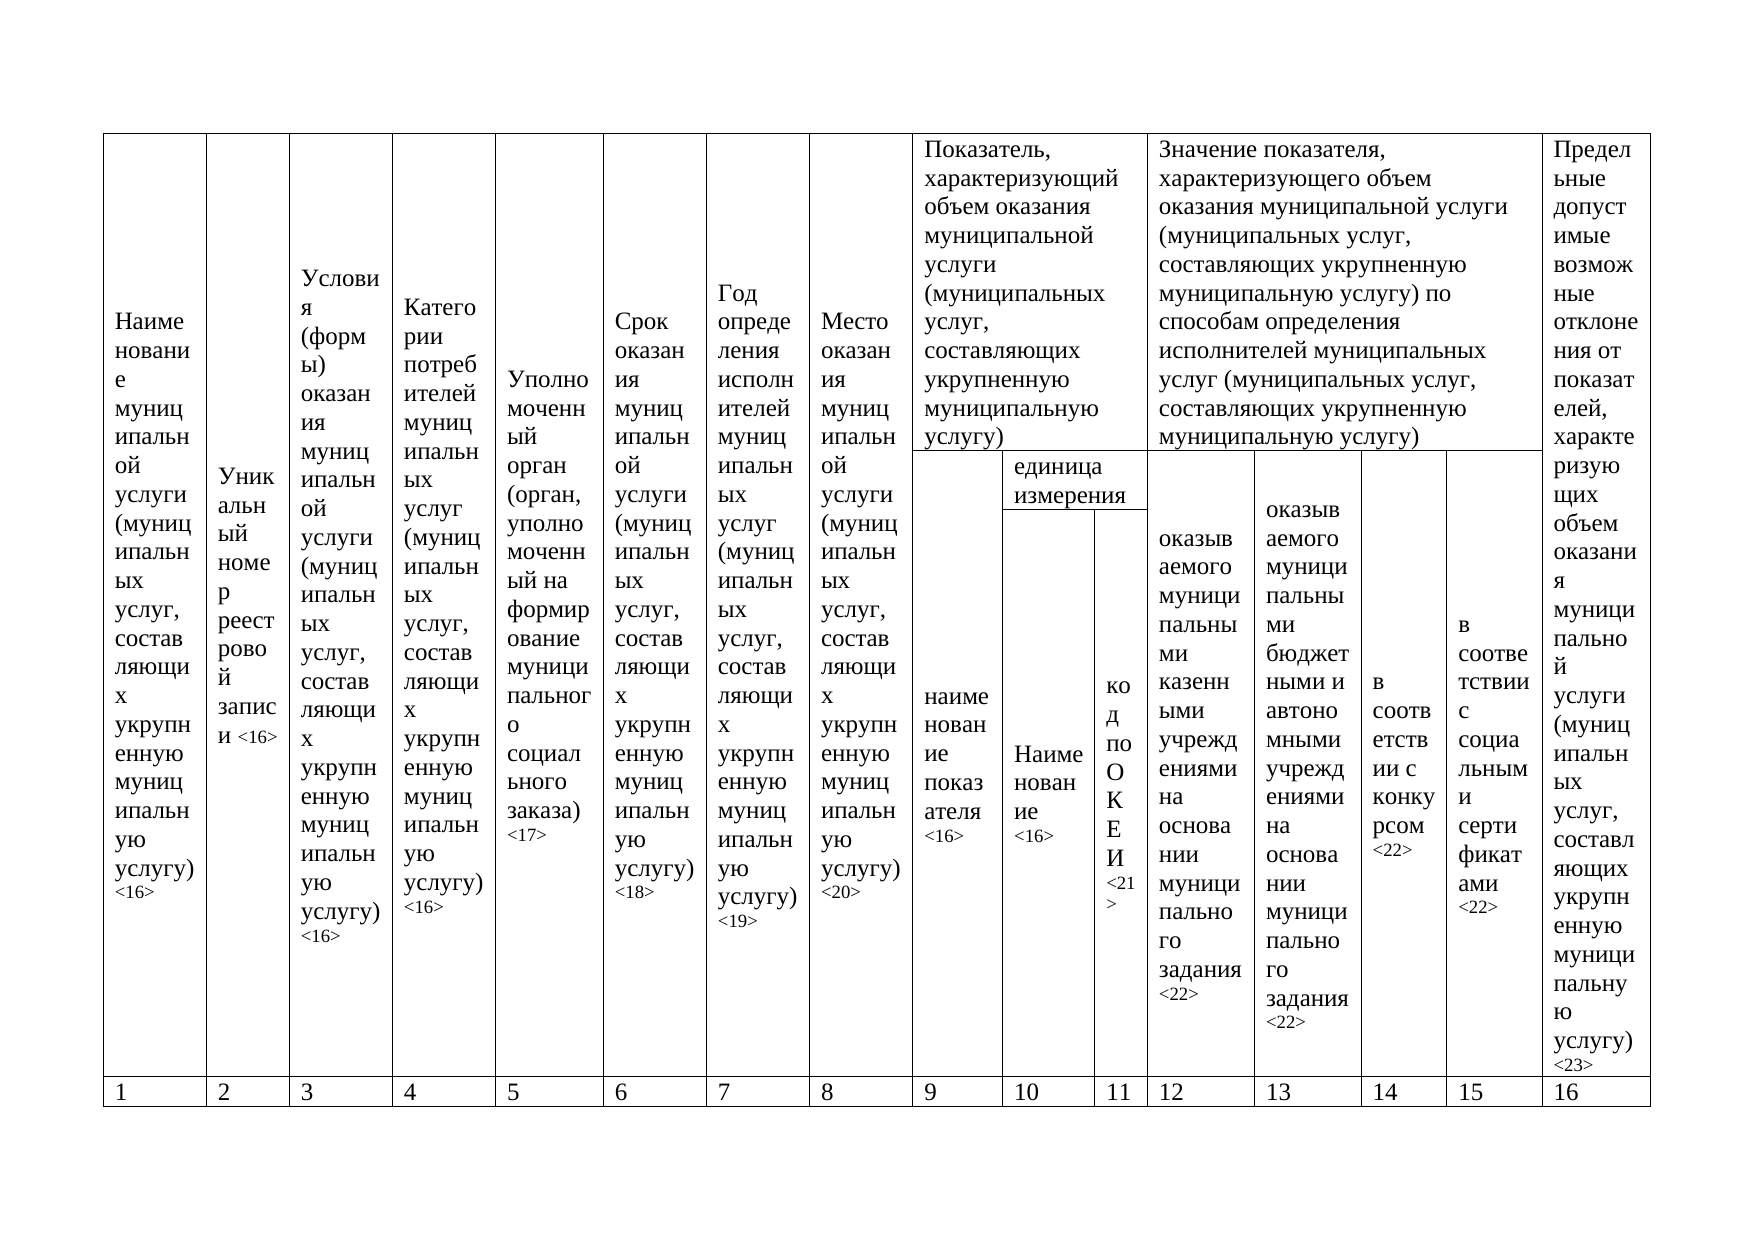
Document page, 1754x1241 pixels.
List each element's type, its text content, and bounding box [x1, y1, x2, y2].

table_cell Условия (формы) оказания муниципальной услуги (муниципальных услуг, составляющих укрупненную муниципальную услугу) <16> [290, 134, 392, 1076]
table_cell Показатель, характеризующий объем оказания муниципальной услуги (муниципальных услуг, составляющих укрупненную муниципальную услугу) [913, 134, 1147, 450]
table_cell Уникальный номер реестровой записи <16> [207, 134, 289, 1076]
table_cell Срок оказания муниципальной услуги (муниципальных услуг, составляющих укрупненную муниципальную услугу) <18> [604, 134, 706, 1076]
table_cell 10 [1003, 1077, 1094, 1106]
table_cell Значение показателя, характеризующего объем оказания муниципальной услуги (муниципальных услуг, составляющих укрупненную муниципальную услугу) по способам определения исполнителей муниципальных услуг (муниципальных услуг, составляющих укрупненную муниципальную услугу) [1148, 134, 1542, 450]
table_cell единица измерения [1003, 451, 1147, 509]
table_cell Наименование муниципальной услуги (муниципальных услуг, составляющих укрупненную муниципальную услугу) <16> [104, 134, 206, 1076]
table_cell Наименование <16> [1003, 510, 1094, 1076]
table_cell 3 [290, 1077, 392, 1106]
table_cell наименование показателя <16> [913, 451, 1002, 1076]
table_cell код по ОКЕИ <21> [1095, 510, 1147, 1076]
table_cell 13 [1255, 1077, 1361, 1106]
table_cell 16 [1543, 1077, 1650, 1106]
table_cell 4 [393, 1077, 495, 1106]
table_cell 9 [913, 1077, 1002, 1106]
table_cell в соответствии с социальными сертификатами <22> [1447, 451, 1542, 1076]
table_cell 7 [707, 1077, 809, 1106]
table_cell Категории потребителей муниципальных услуг (муниципальных услуг, составляющих укрупненную муниципальную услугу) <16> [393, 134, 495, 1076]
table_cell оказываемого муниципальными бюджетными и автономными учреждениями на основании муниципального задания <22> [1255, 451, 1361, 1076]
table_cell оказываемого муниципальными казенными учреждениями на основании муниципального задания <22> [1148, 451, 1254, 1076]
table_cell Уполномоченный орган (орган, уполномоченный на формирование муниципального социального заказа) <17> [496, 134, 603, 1076]
table_cell 8 [810, 1077, 912, 1106]
table_cell Место оказания муниципальной услуги (муниципальных услуг, составляющих укрупненную муниципальную услугу) <20> [810, 134, 912, 1076]
table_cell 12 [1148, 1077, 1254, 1106]
table_cell 6 [604, 1077, 706, 1106]
table_cell Предельные допустимые возможные отклонения от показателей, характеризующих объем оказания муниципальной услуги (муниципальных услуг, составляющих укрупненную муниципальную услугу) <23> [1543, 134, 1650, 1076]
table_cell 15 [1447, 1077, 1542, 1106]
table_cell 1 [104, 1077, 206, 1106]
table_cell 2 [207, 1077, 289, 1106]
table_cell 14 [1362, 1077, 1446, 1106]
table_cell Год определения исполнителей муниципальных услуг (муниципальных услуг, составляющих укрупненную муниципальную услугу) <19> [707, 134, 809, 1076]
table_cell 11 [1095, 1077, 1147, 1106]
table_cell 5 [496, 1077, 603, 1106]
table_cell в соответствии с конкурсом <22> [1362, 451, 1446, 1076]
